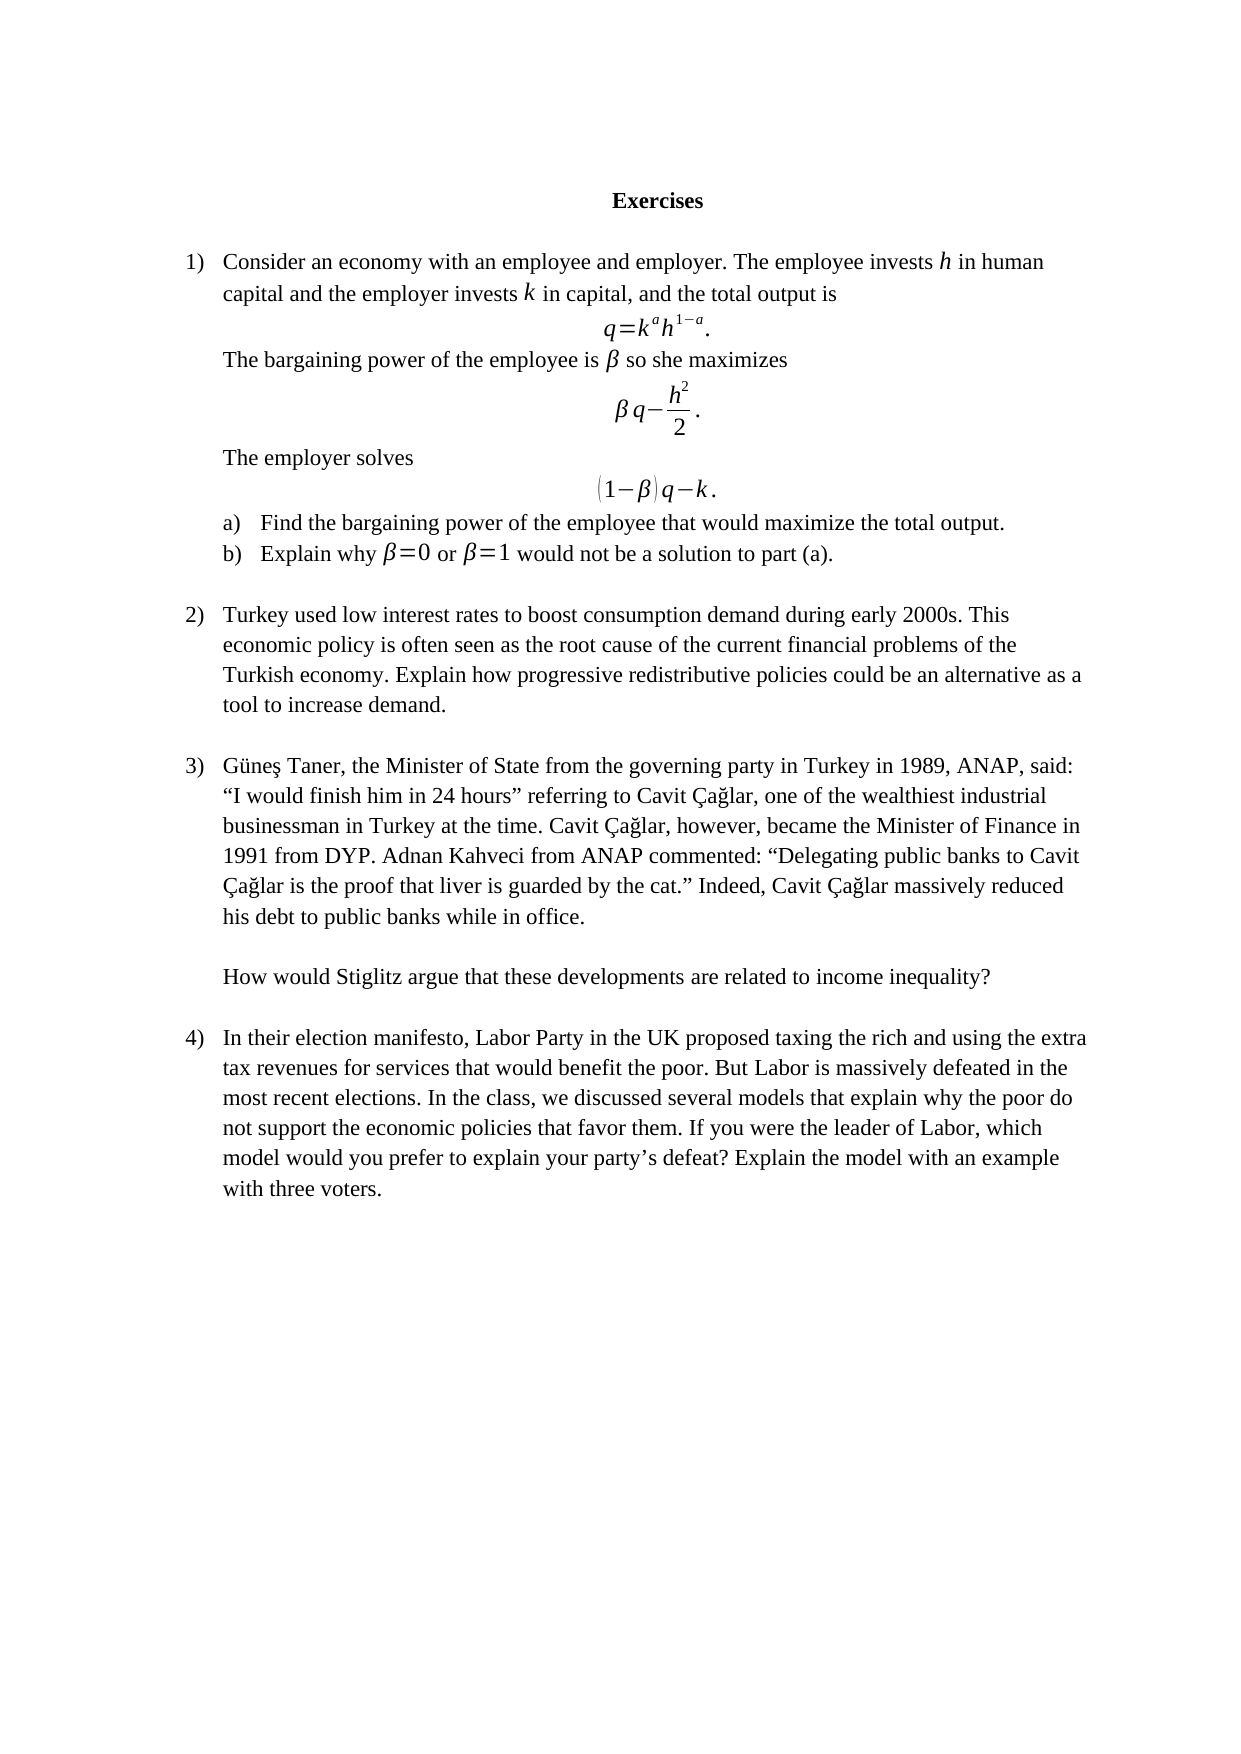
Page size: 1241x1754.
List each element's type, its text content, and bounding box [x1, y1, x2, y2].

list In their election manifesto, Labor Party in the UK proposed taxing the rich and using the extra tax revenues for services that would benefit the poor. But Labor is massively defeated in the most recent elections. In the class, we discussed several models that explain why the poor do not support the economic policies that favor them. If you were the leader of Labor, which model would you prefer to explain your party’s defeat? Explain the model with an example with three voters. [185, 1024, 1093, 1201]
list Güneş Taner, the Minister of State from the governing party in Turkey in 1989, ANAP, said: “I would finish him in 24 hours” referring to Cavit Çağlar, one of the wealthiest industrial businessman in Turkey at the time. Cavit Çağlar, however, became the Minister of Finance in 1991 from DYP. Adnan Kahveci from ANAP commented: “Delegating public banks to Cavit Çağlar is the proof that liver is guarded by the cat.” Indeed, Cavit Çağlar massively reduced his debt to public banks while in office. [185, 752, 1093, 929]
list Consider an economy with an employee and employer. The employee invests in human capital and the employer invests in capital, and the total output is [185, 247, 1093, 307]
list How would Stiglitz argue that these developments are related to income inequality? [223, 963, 1093, 989]
list The employer solves [223, 444, 1093, 470]
list Exercises [223, 187, 1093, 213]
list Find the bargaining power of the employee that would maximize the total output. [223, 509, 1093, 535]
list The bargaining power of the employee is so she maximizes [223, 346, 1093, 373]
list Turkey used low interest rates to boost consumption demand during early 2000s. This economic policy is often seen as the root cause of the current financial problems of the Turkish economy. Explain how progressive redistributive policies could be an alternative as a tool to increase demand. [185, 601, 1093, 718]
list Explain why or would not be a solution to part (a). [223, 539, 1093, 567]
